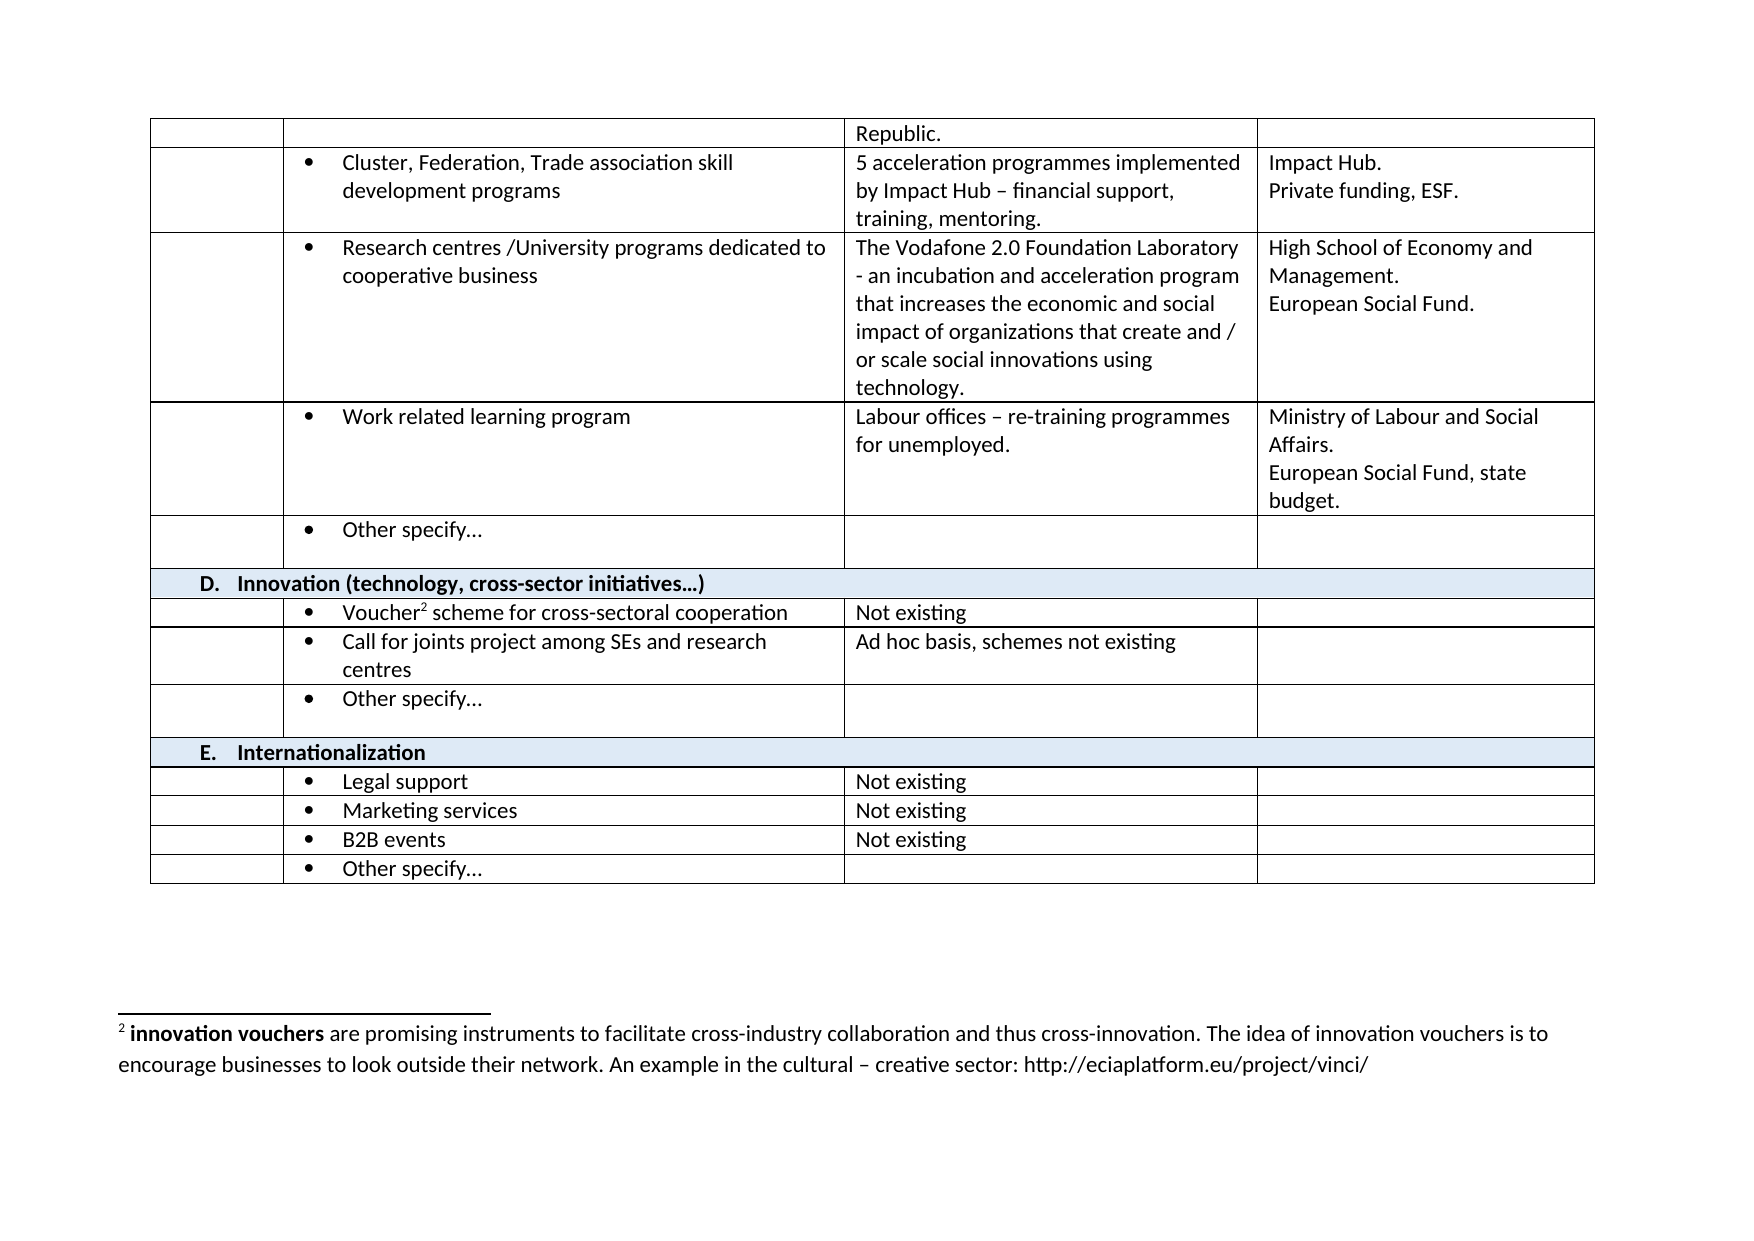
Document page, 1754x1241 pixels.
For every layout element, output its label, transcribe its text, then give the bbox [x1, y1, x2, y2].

table_cell [845, 685, 1257, 737]
table_cell Not existing [845, 768, 1257, 795]
table_cell Not existing [845, 599, 1257, 626]
table_cell [151, 148, 283, 232]
table_cell [845, 516, 1257, 568]
table_cell Marketing services [284, 796, 844, 824]
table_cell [284, 119, 844, 147]
table_cell [151, 628, 283, 683]
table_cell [1258, 119, 1594, 147]
table_cell Other specify… [284, 516, 844, 568]
table_cell [151, 855, 283, 883]
table_cell [151, 599, 283, 626]
table_cell [1258, 628, 1594, 683]
table_cell Labour offices – re-training programmes for unemployed. [845, 403, 1257, 514]
table_cell [151, 119, 283, 147]
table_cell Not existing [845, 826, 1257, 853]
table_cell Impact Hub. Private funding, ESF. [1258, 148, 1594, 232]
table_cell [1258, 855, 1594, 883]
table_cell High School of Economy and Management. European Social Fund. [1258, 233, 1594, 401]
table_cell [1258, 826, 1594, 853]
table_cell Innovation (technology, cross-sector initiatives…) [151, 569, 1594, 597]
table_cell [1258, 768, 1594, 795]
table_cell Internationalization [151, 738, 1594, 766]
table_cell [151, 685, 283, 737]
table_cell Ministry of Labour and Social Affairs. European Social Fund, state budget. [1258, 403, 1594, 514]
table_cell [1258, 516, 1594, 568]
table_cell [151, 403, 283, 514]
table_cell The Vodafone 2.0 Foundation Laboratory - an incubation and acceleration program that increases the economic and social impact of organizations that create and / or scale social innovations using technology. [845, 233, 1257, 401]
table_cell [151, 516, 283, 568]
table_cell [1258, 599, 1594, 626]
table_cell Research centres /University programs dedicated to cooperative business [284, 233, 844, 401]
table_cell 5 acceleration programmes implemented by Impact Hub – financial support, training, mentoring. [845, 148, 1257, 232]
table_cell Work related learning program [284, 403, 844, 514]
table_cell Ad hoc basis, schemes not existing [845, 628, 1257, 683]
table_cell Voucher scheme for cross-sectoral cooperation [284, 599, 844, 626]
table_cell B2B events [284, 826, 844, 853]
table_cell Legal support [284, 768, 844, 795]
table_cell [1258, 796, 1594, 824]
table_cell [845, 855, 1257, 883]
table_cell [1258, 685, 1594, 737]
table_cell [151, 768, 283, 795]
table_cell Cluster, Federation, Trade association skill development programs [284, 148, 844, 232]
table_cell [845, 119, 1257, 147]
table_cell [151, 233, 283, 401]
table_cell Other specify… [284, 685, 844, 737]
table_cell Other specify… [284, 855, 844, 883]
table_cell Not existing [845, 796, 1257, 824]
table_cell [151, 796, 283, 824]
table_cell [151, 826, 283, 853]
table_cell Call for joints project among SEs and research centres [284, 628, 844, 683]
